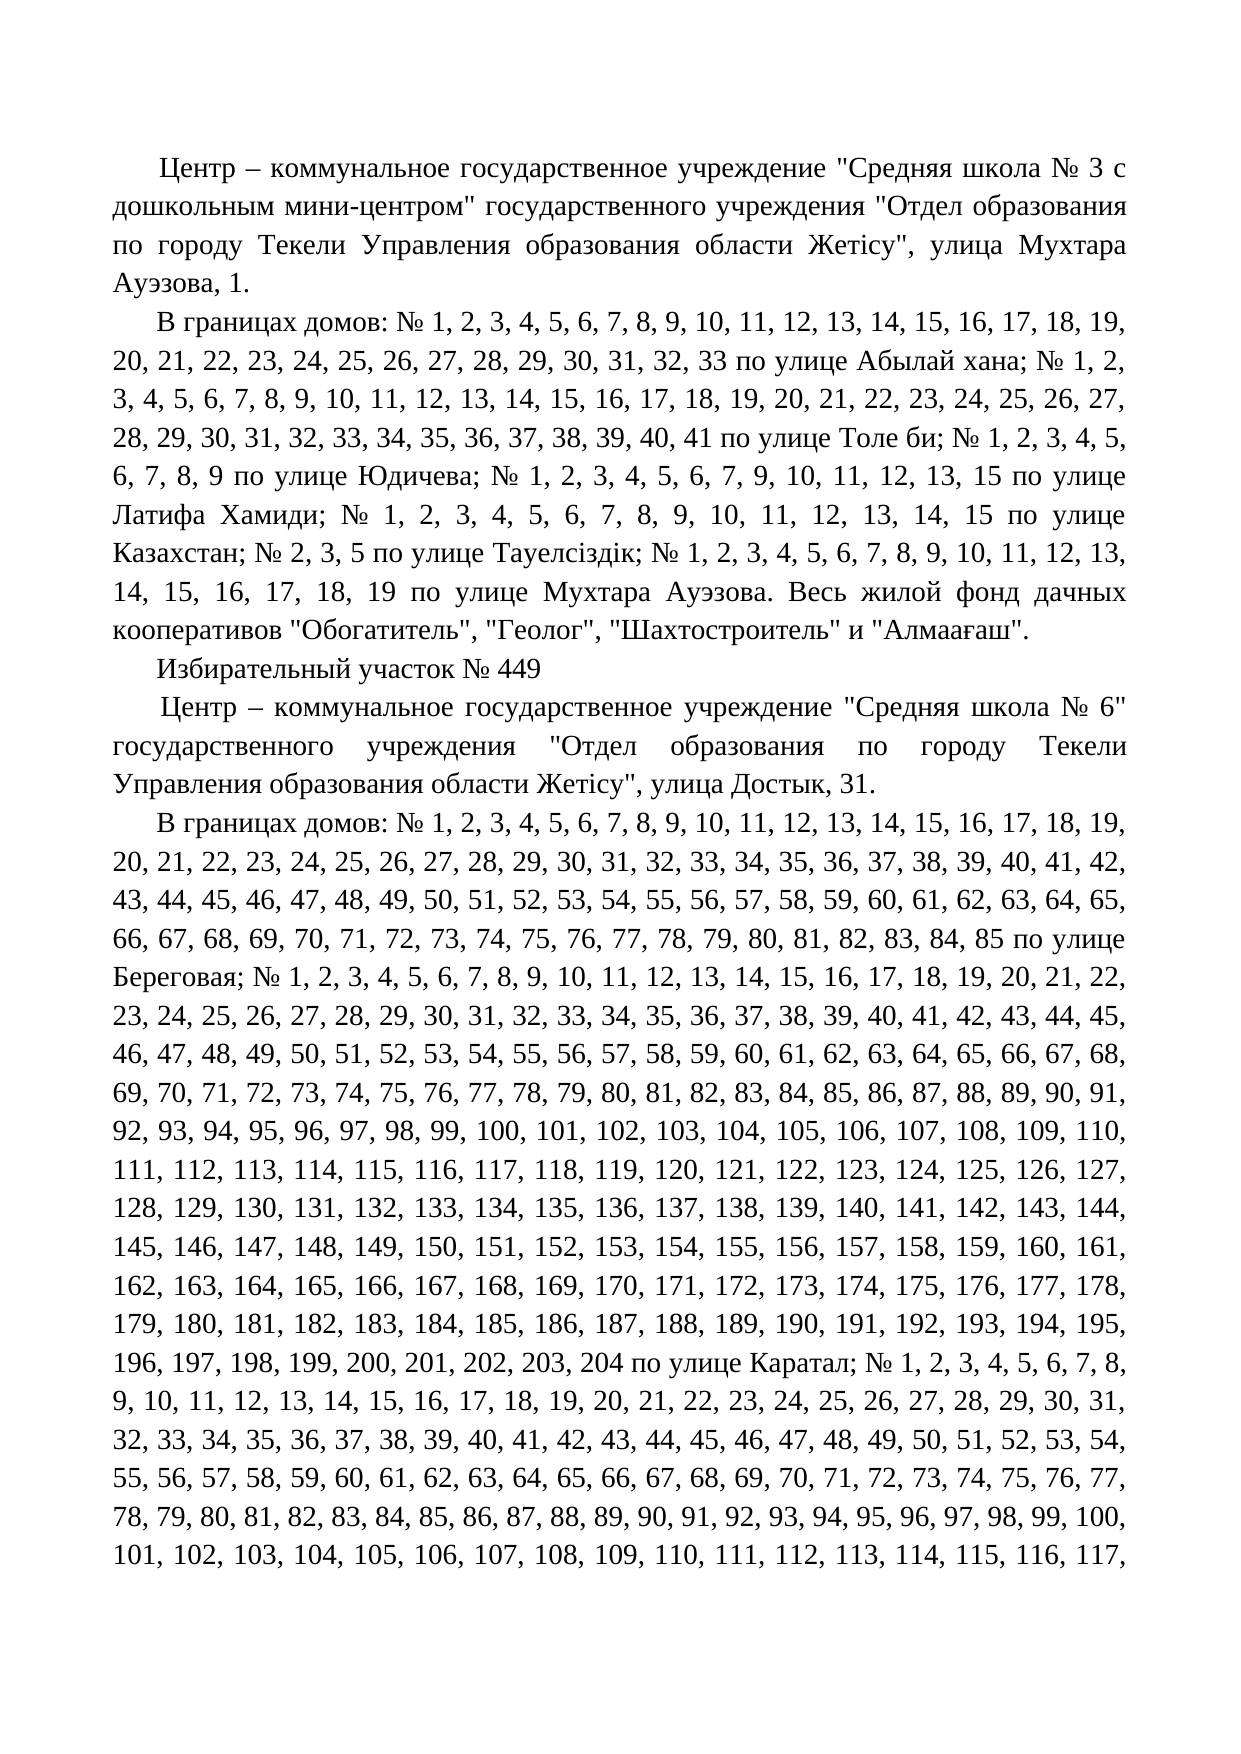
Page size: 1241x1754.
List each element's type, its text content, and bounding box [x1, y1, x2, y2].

text Избирательный участок № 449 [112, 651, 1128, 684]
text В границах домов: № 1, 2, 3, 4, 5, 6, 7, 8, 9, 10, 11, 12, 13, 14, 15, 16, 17, 18, 19, 20, 21, 22, 23, 24, 25, 26, 27, 28, 29, 30, 31, 32, 33 по улице Абылай хана; № 1, 2, 3, 4, 5, 6, 7, 8, 9, 10, 11, 12, 13, 14, 15, 16, 17, 18, 19, 20, 21, 22, 23, 24, 25, 26, 27, 28, 29, 30, 31, 32, 33, 34, 35, 36, 37, 38, 39, 40, 41 по улице Толе би; № 1, 2, 3, 4, 5, 6, 7, 8, 9 по улице Юдичева; № 1, 2, 3, 4, 5, 6, 7, 9, 10, 11, 12, 13, 15 по улице Латифа Хамиди; № 1, 2, 3, 4, 5, 6, 7, 8, 9, 10, 11, 12, 13, 14, 15 по улице Казахстан; № 2, 3, 5 по улице Тауелсіздік; № 1, 2, 3, 4, 5, 6, 7, 8, 9, 10, 11, 12, 13, 14, 15, 16, 17, 18, 19 по улице Мухтара Ауэзова. Весь жилой фонд дачных кооперативов "Обогатитель", "Геолог", "Шахтостроитель" и "Алмаағаш". [112, 304, 1128, 646]
text Центр – коммунальное государственное учреждение "Средняя школа № 3 с дошкольным мини-центром" государственного учреждения "Отдел образования по городу Текели Управления образования области Жетісу", улица Мухтара Ауэзова, 1. [112, 150, 1128, 299]
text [112, 805, 1128, 1571]
text Центр – коммунальное государственное учреждение "Средняя школа № 6" государственного учреждения "Отдел образования по городу Текели Управления образования области Жетісу", улица Достык, 31. [112, 689, 1128, 800]
